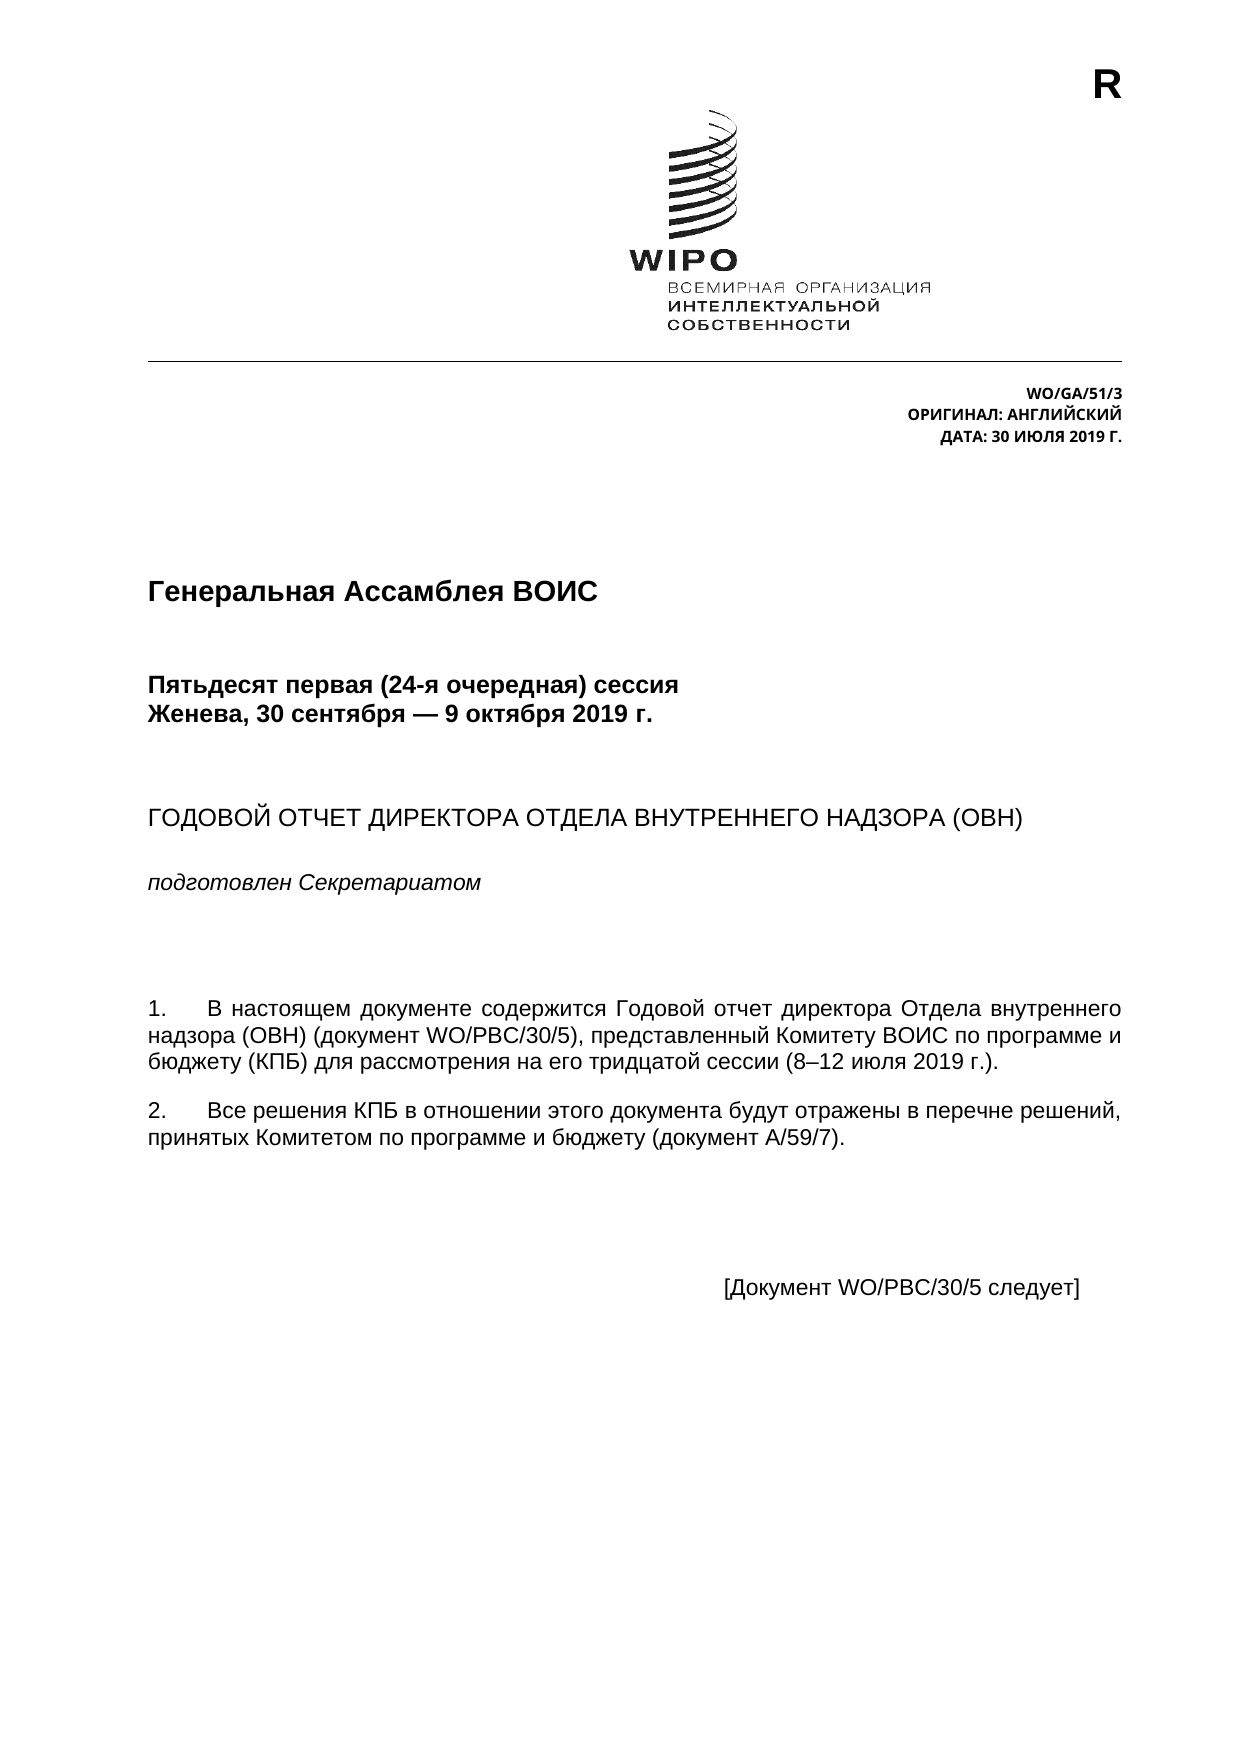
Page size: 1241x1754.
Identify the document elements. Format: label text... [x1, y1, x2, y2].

picture [626, 107, 935, 336]
text WO/GA/51/3 [148, 362, 1122, 404]
text Генеральная Ассамблея ВОИС [148, 574, 1122, 608]
text Пятьдесят первая (24-я очередная) сессия Женева, 30 сентября — 9 октября 2019 г. [148, 670, 1122, 728]
text ДАТА: 30 июля 2019 г. [148, 425, 1122, 447]
list В настоящем документе содержится Годовой отчет директора Отдела внутреннего надзора (ОВН) (документ WO/PBC/30/5), представленный Комитету ВОИС по программе и бюджету (КПБ) для рассмотрения на его тридцатой сессии (8–12 июля 2019 г.). [148, 995, 1122, 1074]
text подготовлен Секретариатом [148, 869, 1122, 895]
text [Документ WO/PBC/30/5 следует] [724, 1274, 1122, 1301]
text R [148, 59, 1122, 107]
text ОРИГИНАЛ: английский [148, 404, 1122, 425]
list Все решения КПБ в отношении этого документа будут отражены в перечне решений, принятых Комитетом по программе и бюджету (документ A/59/7). [148, 1097, 1122, 1150]
text ГОДОВОЙ ОТЧЕТ ДИРЕКТОРА ОТДЕЛА ВНУТРЕННЕГО НАДЗОРА (ОВН) [148, 803, 1122, 831]
